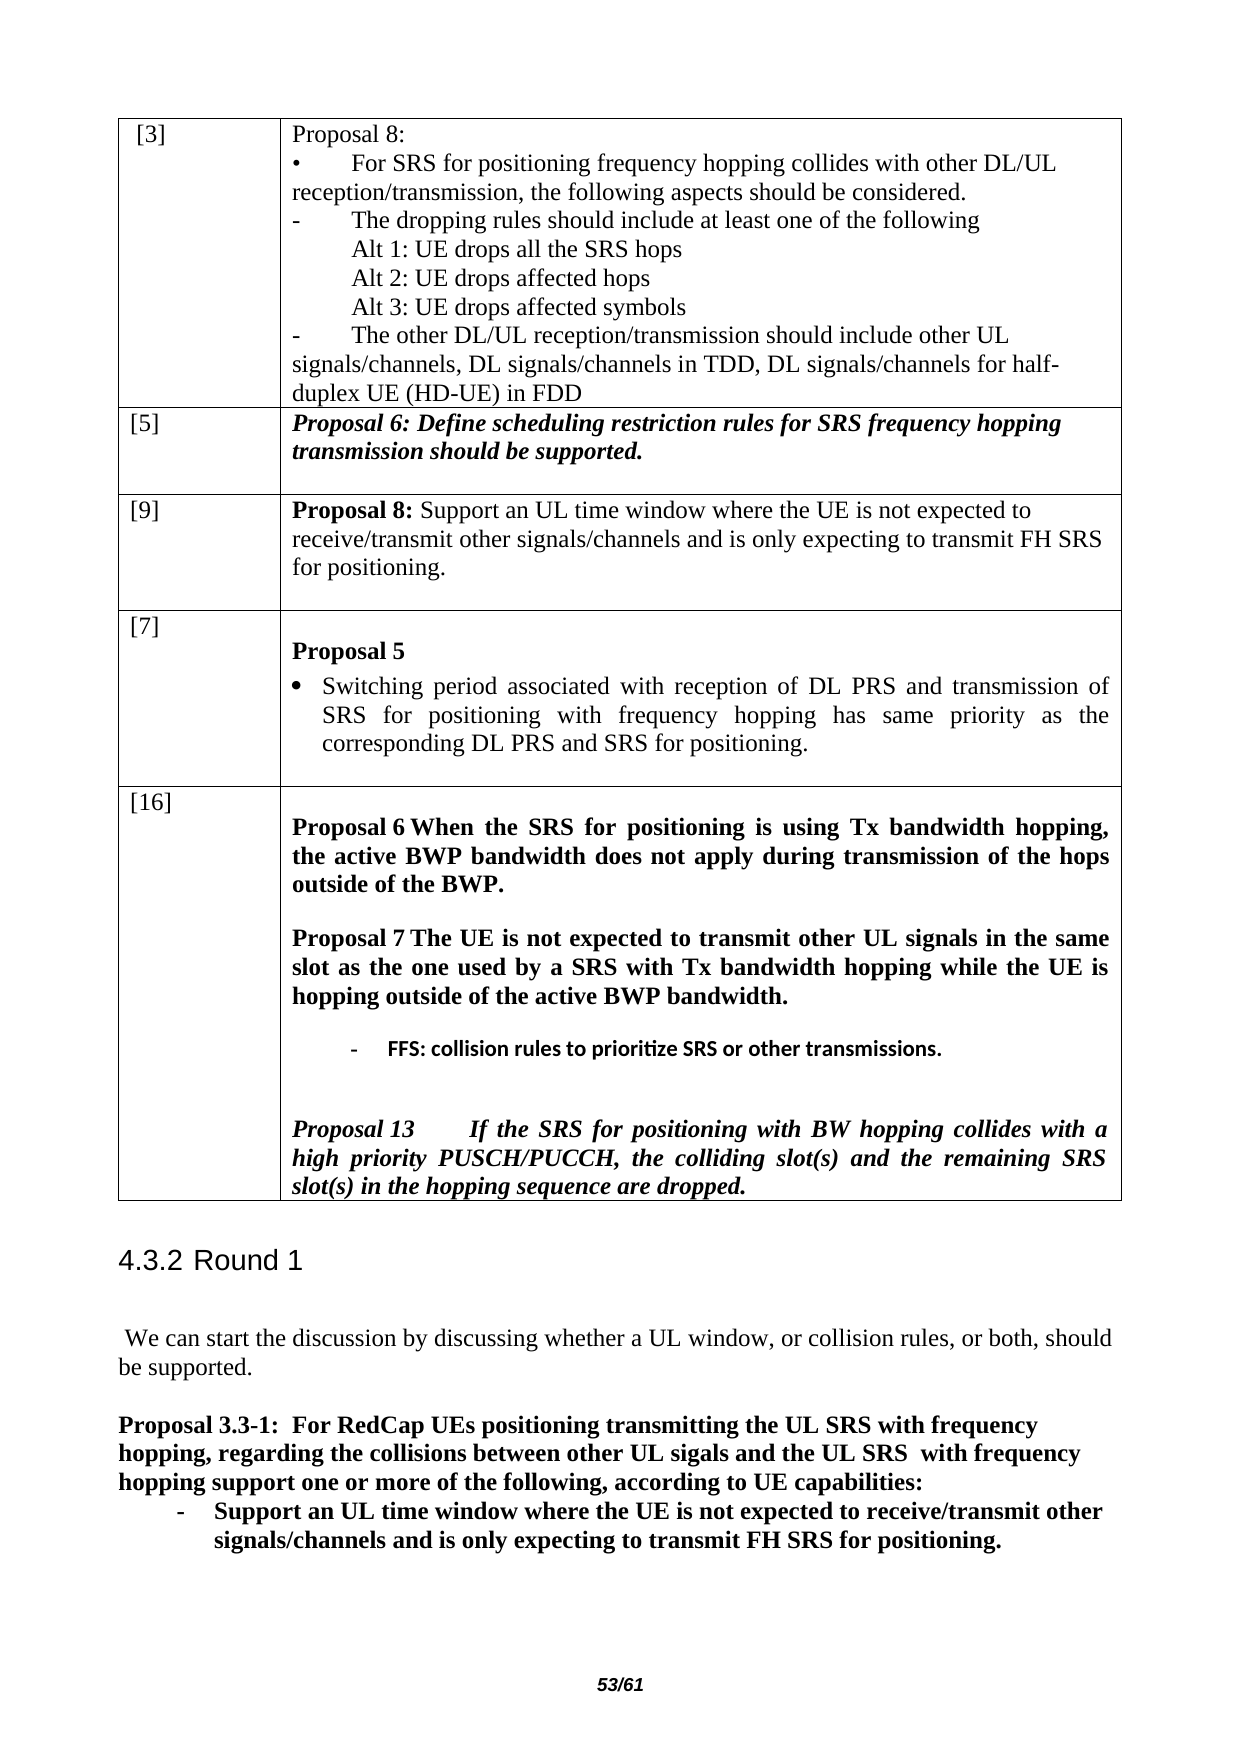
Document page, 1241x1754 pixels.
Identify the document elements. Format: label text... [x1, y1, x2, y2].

table_cell [7] [119, 611, 280, 786]
table_cell Proposal 6 When the SRS for positioning is using Tx bandwidth hopping, the active BWP bandwidth does not apply during transmission of the hops outside of the BWP. Proposal 7 The UE is not expected to transmit other UL signals in the same slot as the one used by a SRS with Tx bandwidth hopping while the UE is hopping outside of the active BWP bandwidth. FFS: collision rules to prioritize SRS or other transmissions. Proposal 13 If the SRS for positioning with BW hopping collides with a high priority PUSCH/PUCCH, the colliding slot(s) and the remaining SRS slot(s) in the hopping sequence are dropped. [281, 787, 1121, 1200]
table_cell Proposal 6: Define scheduling restriction rules for SRS frequency hopping transmission should be supported. [281, 408, 1121, 494]
table_cell Proposal 5 Switching period associated with reception of DL PRS and transmission of SRS for positioning with frequency hopping has same priority as the corresponding DL PRS and SRS for positioning. [281, 611, 1121, 786]
text Proposal 3.3-1: For RedCap UEs positioning transmitting the UL SRS with frequency hopping, regarding the collisions between other UL sigals and the UL SRS with frequency hopping support one or more of the following, according to UE capabilities: [118, 1410, 1122, 1496]
table_cell [16] [119, 787, 280, 1200]
table_cell Proposal 8: • For SRS for positioning frequency hopping collides with other DL/UL reception/transmission, the following aspects should be considered. - The dropping rules should include at least one of the following  Alt 1: UE drops all the SRS hops  Alt 2: UE drops affected hops  Alt 3: UE drops affected symbols - The other DL/UL reception/transmission should include other UL signals/channels, DL signals/channels in TDD, DL signals/channels for half-duplex UE (HD-UE) in FDD [281, 119, 1121, 407]
list Support an UL time window where the UE is not expected to receive/transmit other signals/channels and is only expecting to transmit FH SRS for positioning. [176, 1496, 1122, 1553]
text We can start the discussion by discussing whether a UL window, or collision rules, or both, should be supported. [118, 1323, 1122, 1381]
table_cell [3] [119, 119, 280, 407]
table_cell [9] [119, 495, 280, 610]
table_cell Proposal 8: Support an UL time window where the UE is not expected to receive/transmit other signals/channels and is only expecting to transmit FH SRS for positioning. [281, 495, 1121, 610]
subtitle Round 1 [118, 1242, 1122, 1276]
table_cell [5] [119, 408, 280, 494]
